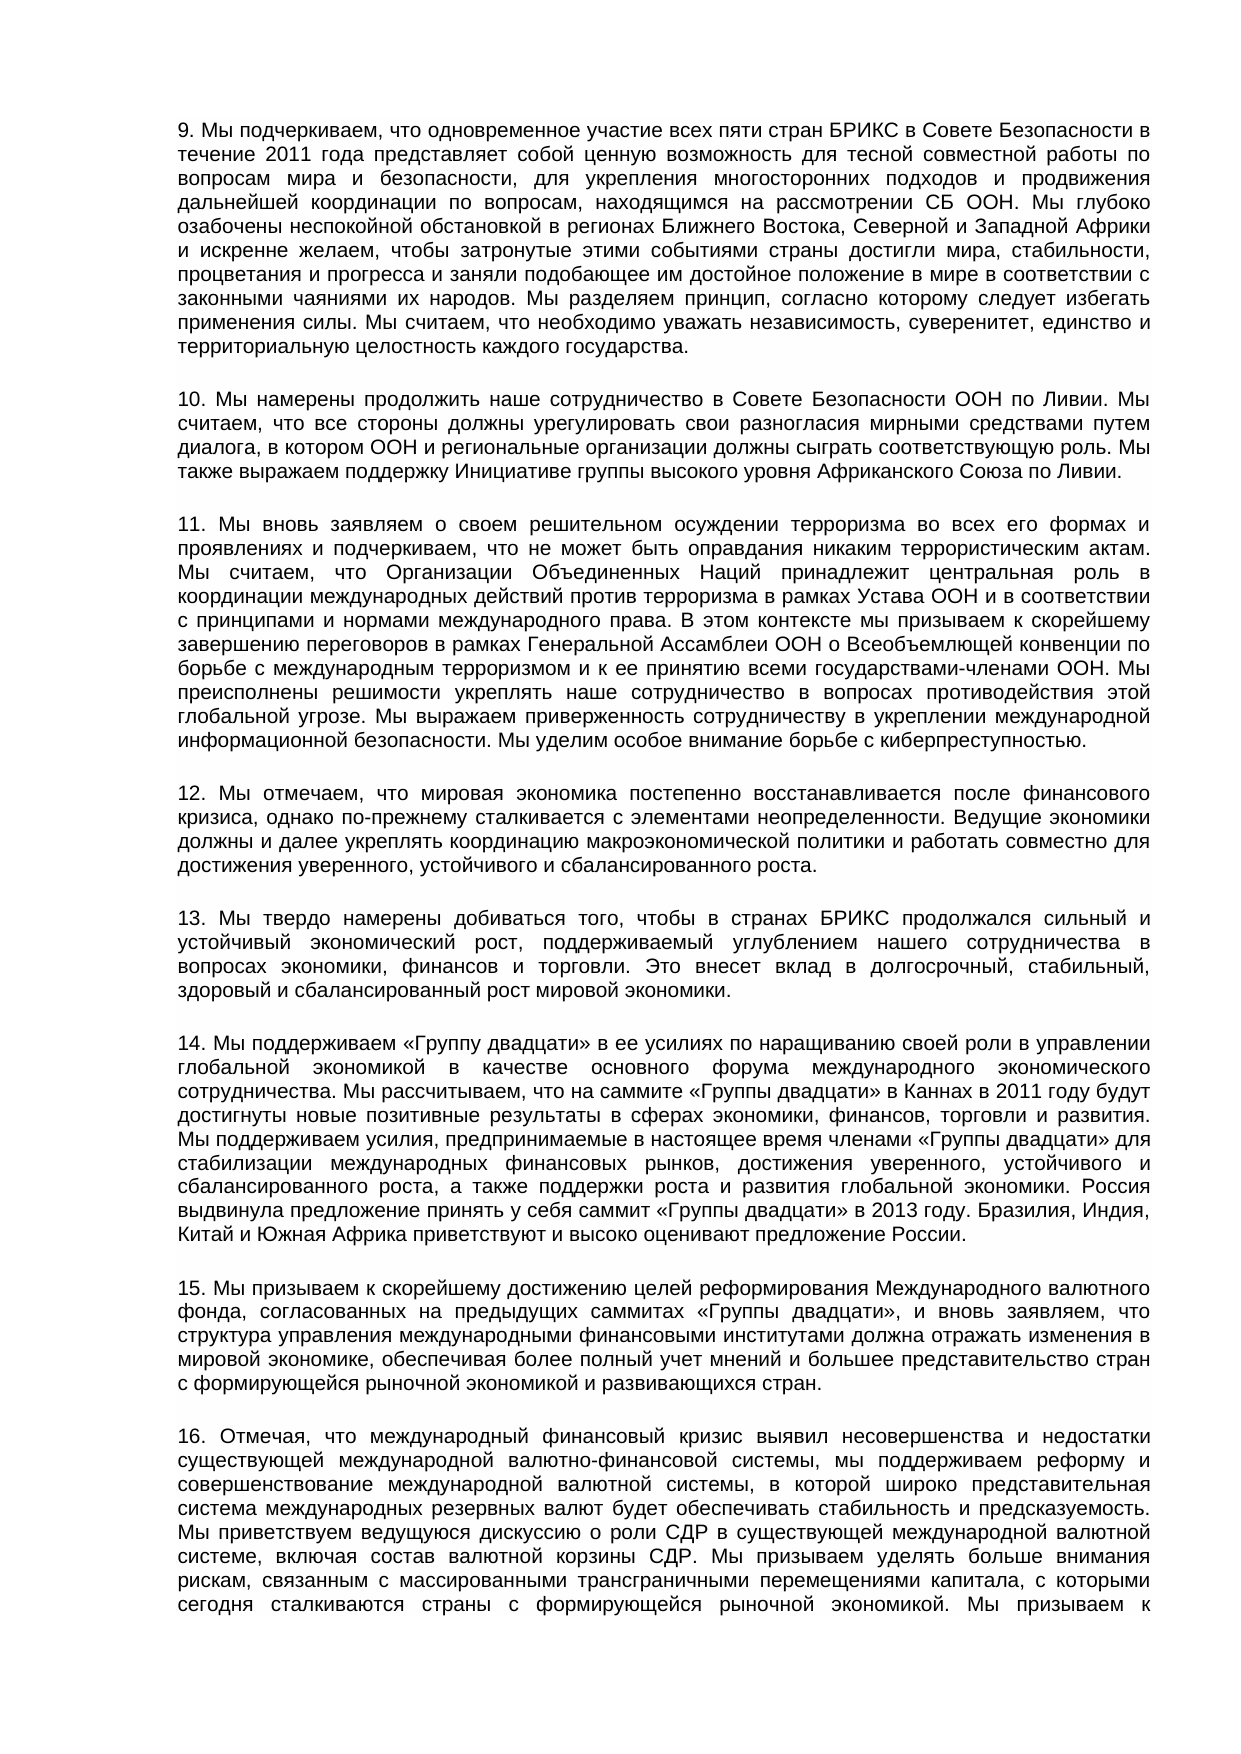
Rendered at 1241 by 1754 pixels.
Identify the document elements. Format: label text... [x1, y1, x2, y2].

text 14. Мы поддерживаем «Группу двадцати» в ее усилиях по наращиванию своей роли в управлении глобальной экономикой в качестве основного форума международного экономического сотрудничества. Мы рассчитываем, что на саммите «Группы двадцати» в Каннах в 2011 году будут достигнуты новые позитивные результаты в сферах экономики, финансов, торговли и развития. Мы поддерживаем усилия, предпринимаемые в настоящее время членами «Группы двадцати» для стабилизации международных финансовых рынков, достижения уверенного, устойчивого и сбалансированного роста, а также поддержки роста и развития глобальной экономики. Россия выдвинула предложение принять у себя саммит «Группы двадцати» в 2013 году. Бразилия, Индия, Китай и Южная Африка приветствуют и высоко оценивают предложение России. [177, 1031, 1152, 1246]
text 11. Мы вновь заявляем о своем решительном осуждении терроризма во всех его формах и проявлениях и подчеркиваем, что не может быть оправдания никаким террористическим актам. Мы считаем, что Организации Объединенных Наций принадлежит центральная роль в координации международных действий против терроризма в рамках Устава ООН и в соответствии с принципами и нормами международного права. В этом контексте мы призываем к скорейшему завершению переговоров в рамках Генеральной Ассамблеи ООН о Всеобъемлющей конвенции по борьбе с международным терроризмом и к ее принятию всеми государствами-членами ООН. Мы преисполнены решимости укреплять наше сотрудничество в вопросах противодействия этой глобальной угрозе. Мы выражаем приверженность сотрудничеству в укреплении международной информационной безопасности. Мы уделим особое внимание борьбе с киберпреступностью. [177, 512, 1152, 751]
text 10. Мы намерены продолжить наше сотрудничество в Совете Безопасности ООН по Ливии. Мы считаем, что все стороны должны урегулировать свои разногласия мирными средствами путем диалога, в котором ООН и региональные организации должны сыграть соответствующую роль. Мы также выражаем поддержку Инициативе группы высокого уровня Африканского Союза по Ливии. [177, 387, 1152, 483]
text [177, 1424, 1152, 1616]
text 12. Мы отмечаем, что мировая экономика постепенно восстанавливается после финансового кризиса, однако по-прежнему сталкивается с элементами неопределенности. Ведущие экономики должны и далее укреплять координацию макроэкономической политики и работать совместно для достижения уверенного, устойчивого и сбалансированного роста. [177, 781, 1152, 876]
text 15. Мы призываем к скорейшему достижению целей реформирования Международного валютного фонда, согласованных на предыдущих саммитах «Группы двадцати», и вновь заявляем, что структура управления международными финансовыми институтами должна отражать изменения в мировой экономике, обеспечивая более полный учет мнений и большее представительство стран с формирующейся рыночной экономикой и развивающихся стран. [177, 1275, 1152, 1395]
text 13. Мы твердо намерены добиваться того, чтобы в странах БРИКС продолжался сильный и устойчивый экономический рост, поддерживаемый углублением нашего сотрудничества в вопросах экономики, финансов и торговли. Это внесет вклад в долгосрочный, стабильный, здоровый и сбалансированный рост мировой экономики. [177, 906, 1152, 1001]
text 9. Мы подчеркиваем, что одновременное участие всех пяти стран БРИКС в Совете Безопасности в течение 2011 года представляет собой ценную возможность для тесной совместной работы по вопросам мира и безопасности, для укрепления многосторонних подходов и продвижения дальнейшей координации по вопросам, находящимся на рассмотрении СБ ООН. Мы глубоко озабочены неспокойной обстановкой в регионах Ближнего Востока, Северной и Западной Африки и искренне желаем, чтобы затронутые этими событиями страны достигли мира, стабильности, процветания и прогресса и заняли подобающее им достойное положение в мире в соответствии с законными чаяниями их народов. Мы разделяем принцип, согласно которому следует избегать применения силы. Мы считаем, что необходимо уважать независимость, суверенитет, единство и территориальную целостность каждого государства. [177, 118, 1152, 358]
